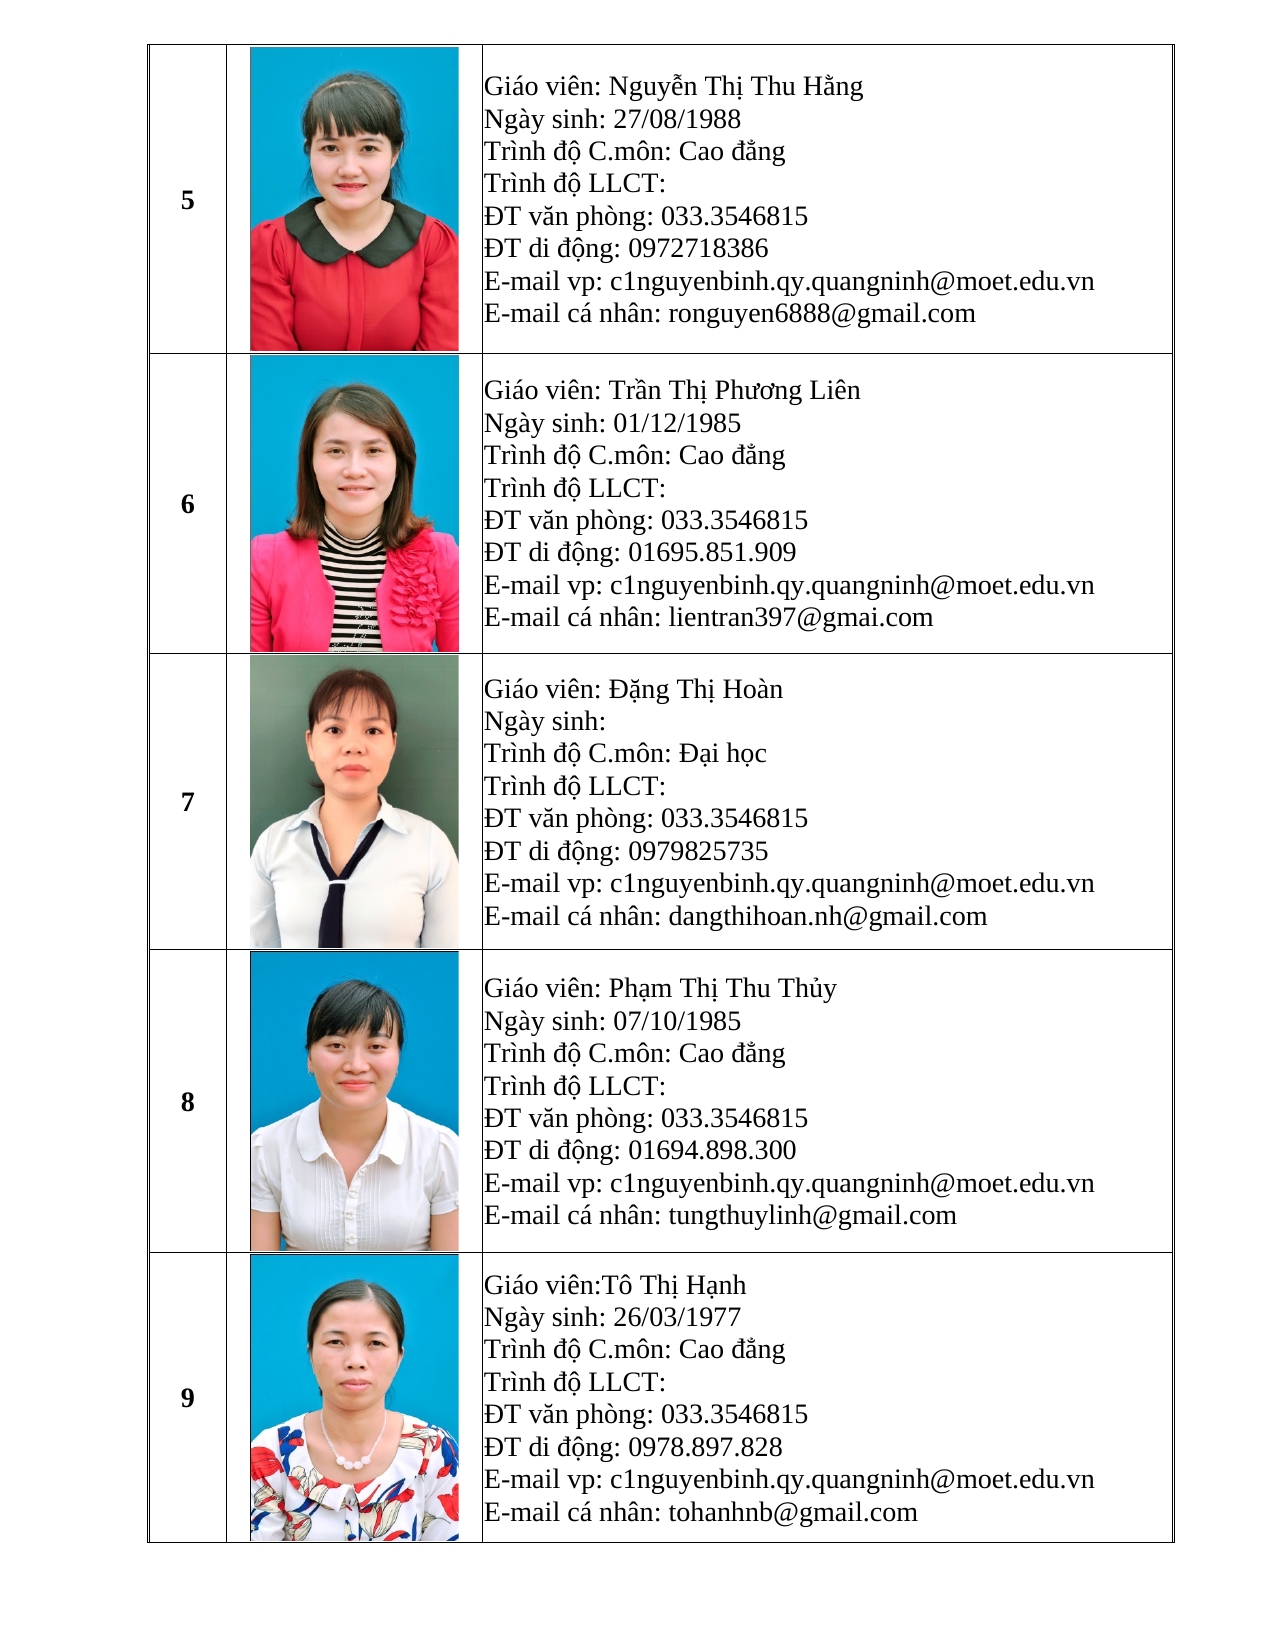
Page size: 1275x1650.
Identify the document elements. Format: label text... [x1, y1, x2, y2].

table_cell 6 [150, 354, 226, 653]
table_cell Giáo viên:Tô Thị Hạnh Ngày sinh: 26/03/1977 Trình độ C.môn: Cao đẳng Trình độ LLCT: ĐT văn phòng: 033.3546815 ĐT di động: 0978.897.828 E-mail vp: c1nguyenbinh.qy.quangninh@moet.edu.vn E-mail cá nhân: tohanhnb@gmail.com [483, 1253, 1172, 1542]
table_cell Giáo viên: Trần Thị Phương Liên Ngày sinh: 01/12/1985 Trình độ C.môn: Cao đẳng Trình độ LLCT: ĐT văn phòng: 033.3546815 ĐT di động: 01695.851.909 E-mail vp: c1nguyenbinh.qy.quangninh@moet.edu.vn E-mail cá nhân: lientran397@gmai.com [483, 354, 1172, 653]
picture [250, 355, 459, 652]
picture [250, 47, 459, 351]
table_cell Giáo viên: Nguyễn Thị Thu Hằng Ngày sinh: 27/08/1988 Trình độ C.môn: Cao đẳng Trình độ LLCT: ĐT văn phòng: 033.3546815 ĐT di động: 0972718386 E-mail vp: c1nguyenbinh.qy.quangninh@moet.edu.vn E-mail cá nhân: ronguyen6888@gmail.com [483, 45, 1172, 352]
table_cell [227, 1253, 482, 1542]
table_cell 5 [150, 45, 226, 352]
table_cell [227, 354, 482, 653]
picture [250, 951, 459, 1251]
table_cell [227, 654, 482, 949]
table_cell 7 [150, 654, 226, 949]
table_cell [227, 950, 482, 1252]
picture [250, 1254, 459, 1541]
table_cell [227, 45, 482, 352]
picture [250, 655, 459, 948]
table_cell Giáo viên: Phạm Thị Thu Thủy Ngày sinh: 07/10/1985 Trình độ C.môn: Cao đẳng Trình độ LLCT: ĐT văn phòng: 033.3546815 ĐT di động: 01694.898.300 E-mail vp: c1nguyenbinh.qy.quangninh@moet.edu.vn E-mail cá nhân: tungthuylinh@gmail.com [483, 950, 1172, 1252]
table_cell 9 [150, 1253, 226, 1542]
table_cell Giáo viên: Đặng Thị Hoàn Ngày sinh: Trình độ C.môn: Đại học Trình độ LLCT: ĐT văn phòng: 033.3546815 ĐT di động: 0979825735 E-mail vp: c1nguyenbinh.qy.quangninh@moet.edu.vn E-mail cá nhân: dangthihoan.nh@gmail.com [483, 654, 1172, 949]
table_cell 8 [150, 950, 226, 1252]
